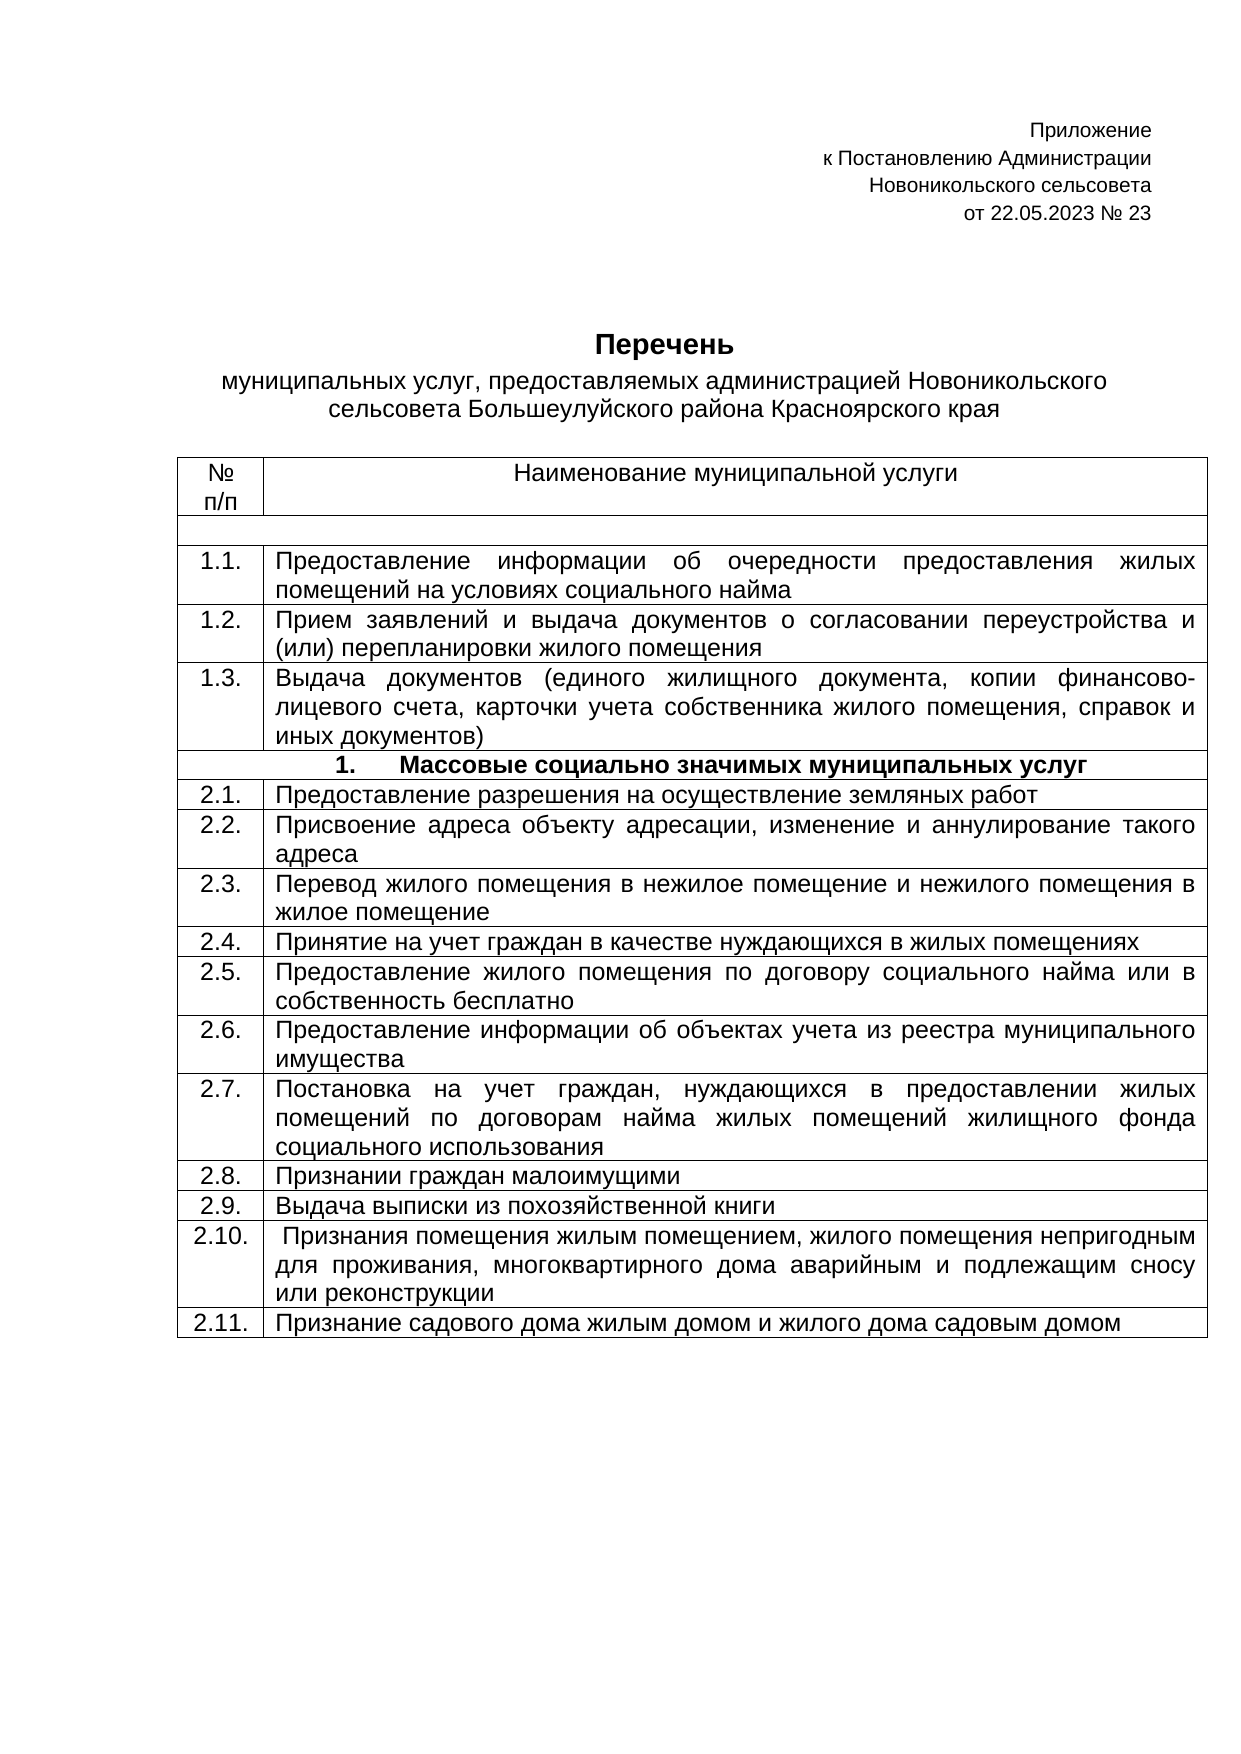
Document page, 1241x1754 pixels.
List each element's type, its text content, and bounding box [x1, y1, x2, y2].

text Приложение [177, 118, 1152, 142]
table_cell Предоставление жилого помещения по договору социального найма или в собственность бесплатно [264, 957, 1207, 1014]
table_cell [178, 516, 1207, 545]
table_cell Принятие на учет граждан в качестве нуждающихся в жилых помещениях [264, 927, 1207, 956]
table_header Наименование муниципальной услуги [264, 458, 1207, 515]
text от 22.05.2023 № 23 [177, 201, 1152, 224]
table_cell Признание садового дома жилым домом и жилого дома садовым домом [264, 1308, 1207, 1337]
table_cell Выдача выписки из похозяйственной книги [264, 1191, 1207, 1220]
table_header № п/п [178, 458, 263, 515]
table_cell 2.2. [178, 810, 263, 868]
table_cell 2.6. [178, 1016, 263, 1073]
table_cell 2.3. [178, 869, 263, 926]
table_cell Выдача документов (единого жилищного документа, копии финансово-лицевого счета, карточки учета собственника жилого помещения, справок и иных документов) [264, 663, 1207, 749]
table_cell Присвоение адреса объекту адресации, изменение и аннулирование такого адреса [264, 810, 1207, 868]
table_cell 2.7. [178, 1074, 263, 1160]
table_cell Предоставление разрешения на осуществление земляных работ [264, 780, 1207, 809]
table_cell Постановка на учет граждан, нуждающихся в предоставлении жилых помещений по договорам найма жилых помещений жилищного фонда социального использования [264, 1074, 1207, 1160]
table_cell 2.5. [178, 957, 263, 1014]
table_cell 2.10. [178, 1221, 263, 1307]
text Перечень [177, 327, 1152, 361]
table_cell 2.9. [178, 1191, 263, 1220]
table_cell 2.8. [178, 1161, 263, 1190]
table_cell 2.4. [178, 927, 263, 956]
table_cell Предоставление информации об очередности предоставления жилых помещений на условиях социального найма [264, 546, 1207, 604]
table_cell Признания помещения жилым помещением, жилого помещения непригодным для проживания, многоквартирного дома аварийным и подлежащим сносу или реконструкции [264, 1221, 1207, 1307]
table_cell 1.1. [178, 546, 263, 604]
table_cell 1.3. [178, 663, 263, 749]
table_cell Перевод жилого помещения в нежилое помещение и нежилого помещения в жилое помещение [264, 869, 1207, 926]
table_cell 2.1. [178, 780, 263, 809]
table_cell Предоставление информации об объектах учета из реестра муниципального имущества [264, 1016, 1207, 1073]
text к Постановлению Администрации [177, 146, 1152, 169]
table_cell Признании граждан малоимущими [264, 1161, 1207, 1190]
table_cell 1.2. [178, 605, 263, 662]
table_cell Прием заявлений и выдача документов о согласовании переустройства и (или) перепланировки жилого помещения [264, 605, 1207, 662]
table_cell Массовые социально значимых муниципальных услуг [178, 751, 1207, 779]
text Новоникольского сельсовета [177, 173, 1152, 197]
text муниципальных услуг, предоставляемых администрацией Новоникольского сельсовета Большеулуйского района Красноярского края [177, 366, 1152, 423]
table_cell 2.11. [178, 1308, 263, 1337]
